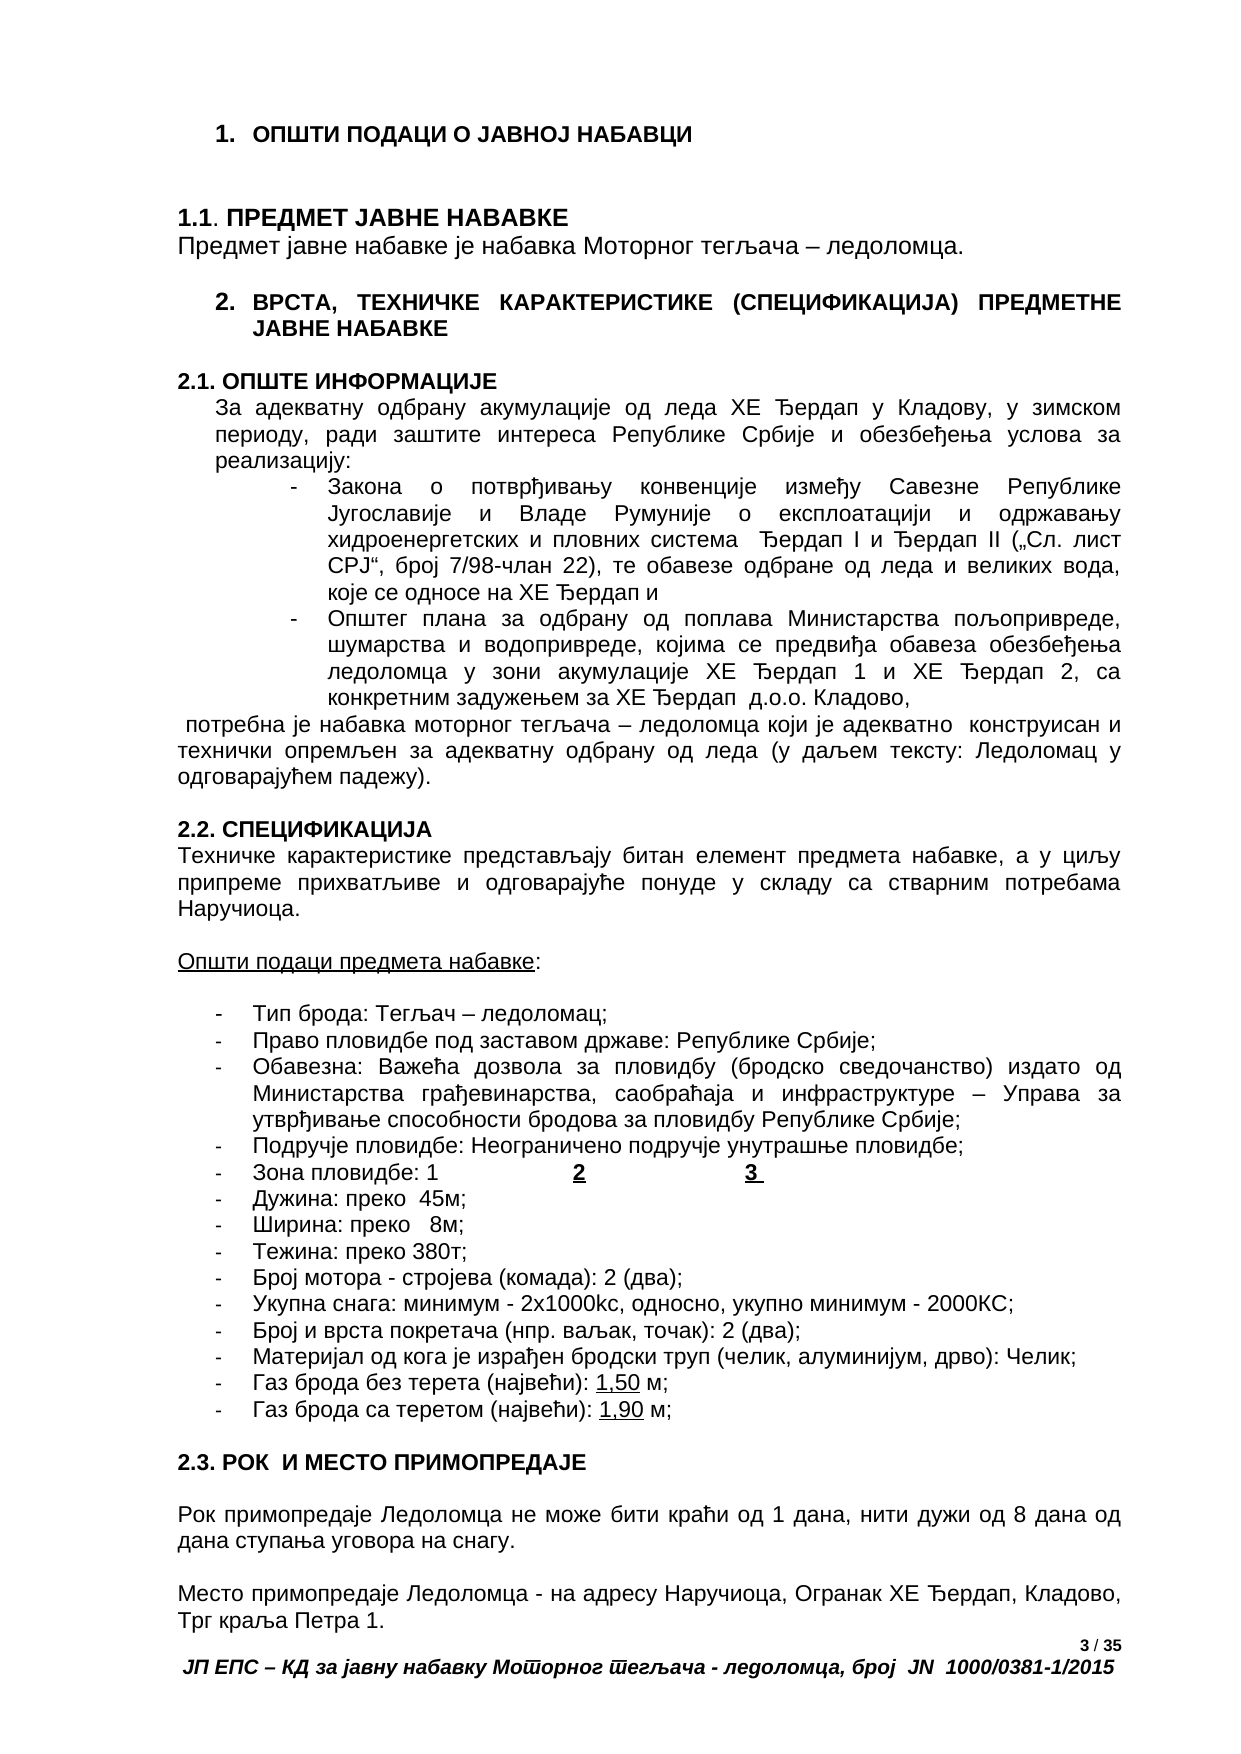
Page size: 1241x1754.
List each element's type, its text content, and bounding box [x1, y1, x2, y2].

text 2.2. СПЕЦИФИКАЦИЈА [177, 816, 1121, 842]
text Техничке карактеристике представљају битан елемент предмета набавке, а у циљу припреме прихватљиве и одговарајуће понуде у складу са стварним потребама Наручиоца. [177, 842, 1121, 921]
list Општег плана за одбрану од поплава Министарства пољопривреде, шумарства и водопривреде, којима се предвиђа обавеза обезбеђења ледоломца у зони акумулације ХЕ Ђердап 1 и ХЕ Ђердап 2, са конкретним задужењем за ХЕ Ђердап д.о.о. Кладово, [290, 605, 1121, 711]
text За адекватну одбрану акумулације од леда ХЕ Ђердап у Кладову, у зимском периоду, ради заштите интереса Републике Србије и обезбеђења услова за реализацију: [215, 394, 1121, 473]
text потребна је набавка моторног тегљача – ледоломца који је адекватно конструисан и технички опремљен за адекватну одбрану од леда (у даљем тексту: Ледоломац у одговарајућем падежу). [177, 711, 1121, 789]
list Тежина: преко 380т; [215, 1238, 1121, 1264]
list Зона пловидбе: 1 2 3 [215, 1158, 1121, 1185]
list Тип брода: Тегљач – ледоломац; [215, 1000, 1121, 1027]
list Право пловидбе под заставом државе: Републике Србије; [215, 1027, 1121, 1053]
list Материјал од кога је израђен бродски труп (челик, алуминијум, дрво): Челик; [215, 1343, 1121, 1369]
subtitle ВРСТА, ТЕХНИЧКЕ КАРАКТЕРИСТИКЕ (СПЕЦИФИКАЦИЈА) ПРЕДМЕТНЕ ЈАВНЕ НАБАВКЕ [215, 286, 1121, 342]
list Подручје пловидбе: Неограничено подручје унутрашње пловидбе; [215, 1132, 1121, 1158]
list Дужина: преко 45м; [215, 1185, 1121, 1211]
text Рок примопредаје Ледоломца не може бити краћи од 1 дана, нити дужи од 8 дана од дана ступања уговора на снагу. [177, 1501, 1121, 1554]
list Укупна снага: минимум - 2x1000kс, односно, укупно минимум - 2000КС; [215, 1290, 1121, 1317]
list Закона о потврђивању конвенције између Савезне Републике Југославије и Владе Румуније о експлоатацији и одржавању хидроенергетских и пловних система Ђердап I и Ђердап II („Сл. лист СРЈ“, број 7/98-члан 22), те обавезе одбране од леда и великих вода, које се односе на ХЕ Ђердап и [290, 473, 1121, 605]
list Број и врста покретача (нпр. ваљак, точак): 2 (два); [215, 1317, 1121, 1343]
text Општи подаци предмета набавке: [177, 948, 1121, 974]
list Газ брода са теретом (највећи): 1,90 м; [215, 1396, 1121, 1422]
list Број мотора - стројева (комада): 2 (два); [215, 1264, 1121, 1290]
list Газ брода без терета (највећи): 1,50 м; [215, 1369, 1121, 1396]
text 2.1. ОПШТЕ ИНФОРМАЦИЈЕ [177, 368, 1121, 394]
text Место примопредаје Ледoломца - на адресу Наручиоца, Огранак ХЕ Ђердап, Кладово, Трг краља Петра 1. [177, 1580, 1121, 1633]
text 1.1. ПРЕДМЕТ ЈАВНЕ НАВАВКЕ [177, 203, 1121, 231]
text Предмет јавне набавке је набавка Моторног тегљача – ледоломца. [177, 231, 1121, 260]
list Ширина: преко 8м; [215, 1211, 1121, 1238]
subtitle ОПШТИ ПОДАЦИ О ЈАВНОЈ НАБАВЦИ [215, 119, 1121, 147]
list Обавезна: Важећа дозвола за пловидбу (бродско сведочанство) издато од Министарства грађевинарства, саобраћаја и инфраструктуре – Управа за утврђивање способности бродова за пловидбу Републике Србије; [215, 1053, 1121, 1132]
text 2.3. РОК И МЕСТО ПРИМОПРЕДАЈЕ [177, 1448, 1121, 1475]
